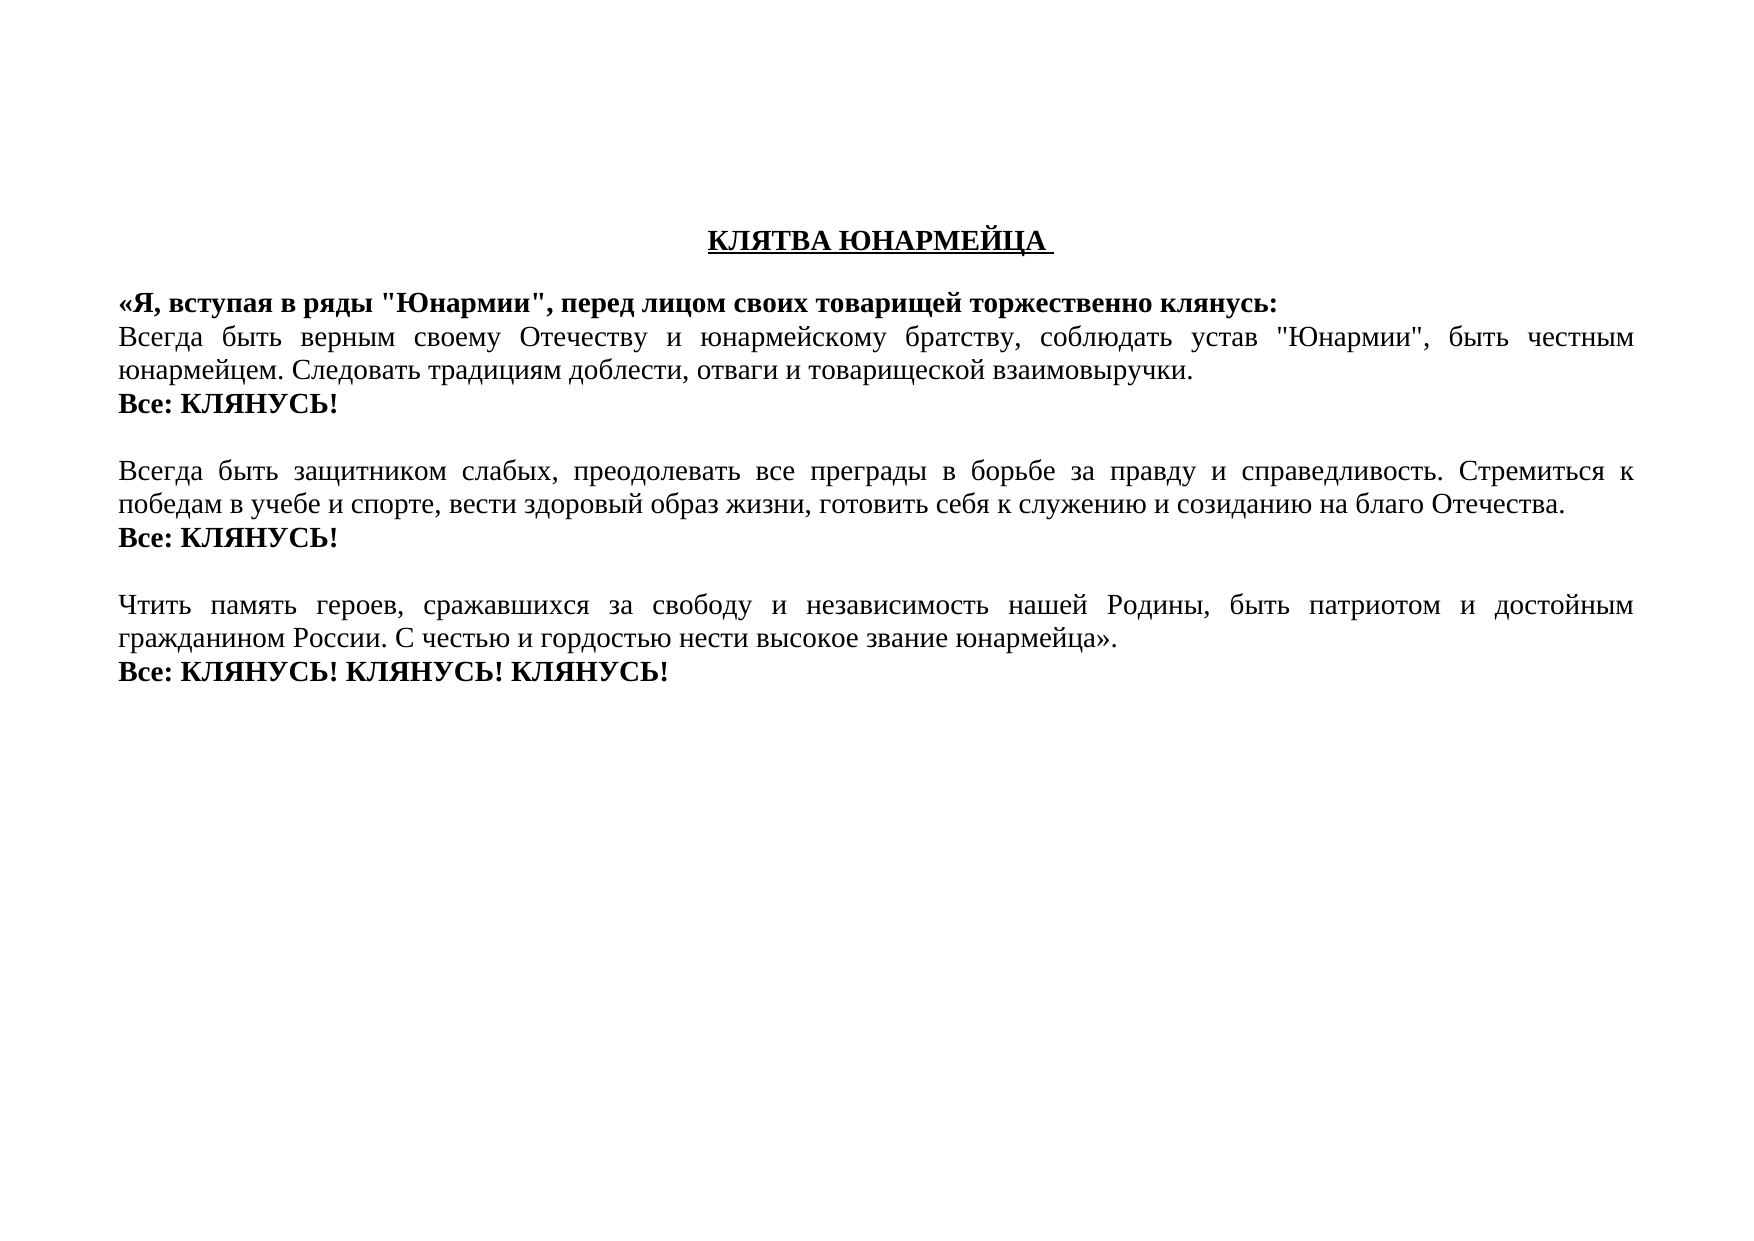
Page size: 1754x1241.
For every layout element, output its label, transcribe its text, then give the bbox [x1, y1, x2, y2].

text Чтить память героев, сражавшихся за свободу и независимость нашей Родины, быть патриотом и достойным гражданином России. С честью и гордостью нести высокое звание юнармейца». [118, 553, 1636, 654]
text Всегда быть защитником слабых, преодолевать все преграды в борьбе за правду и справедливость. Стремиться к победам в учебе и спорте, вести здоровый образ жизни, готовить себя к служению и созиданию на благо Отечества. [118, 419, 1636, 520]
text КЛЯТВА ЮНАРМЕЙЦА [118, 223, 1636, 256]
text Все: КЛЯНУСЬ! [118, 386, 1636, 419]
text Всегда быть верным своему Отечеству и юнармейскому братству, соблюдать устав "Юнармии", быть честным юнармейцем. Следовать традициям доблести, отваги и товарищеской взаимовыручки. [118, 319, 1636, 386]
text Все: КЛЯНУСЬ! [118, 520, 1636, 553]
text «Я, вступая в ряды "Юнармии", перед лицом своих товарищей торжественно клянусь: [118, 256, 1636, 319]
text Все: КЛЯНУСЬ! КЛЯНУСЬ! КЛЯНУСЬ! [118, 654, 1636, 688]
